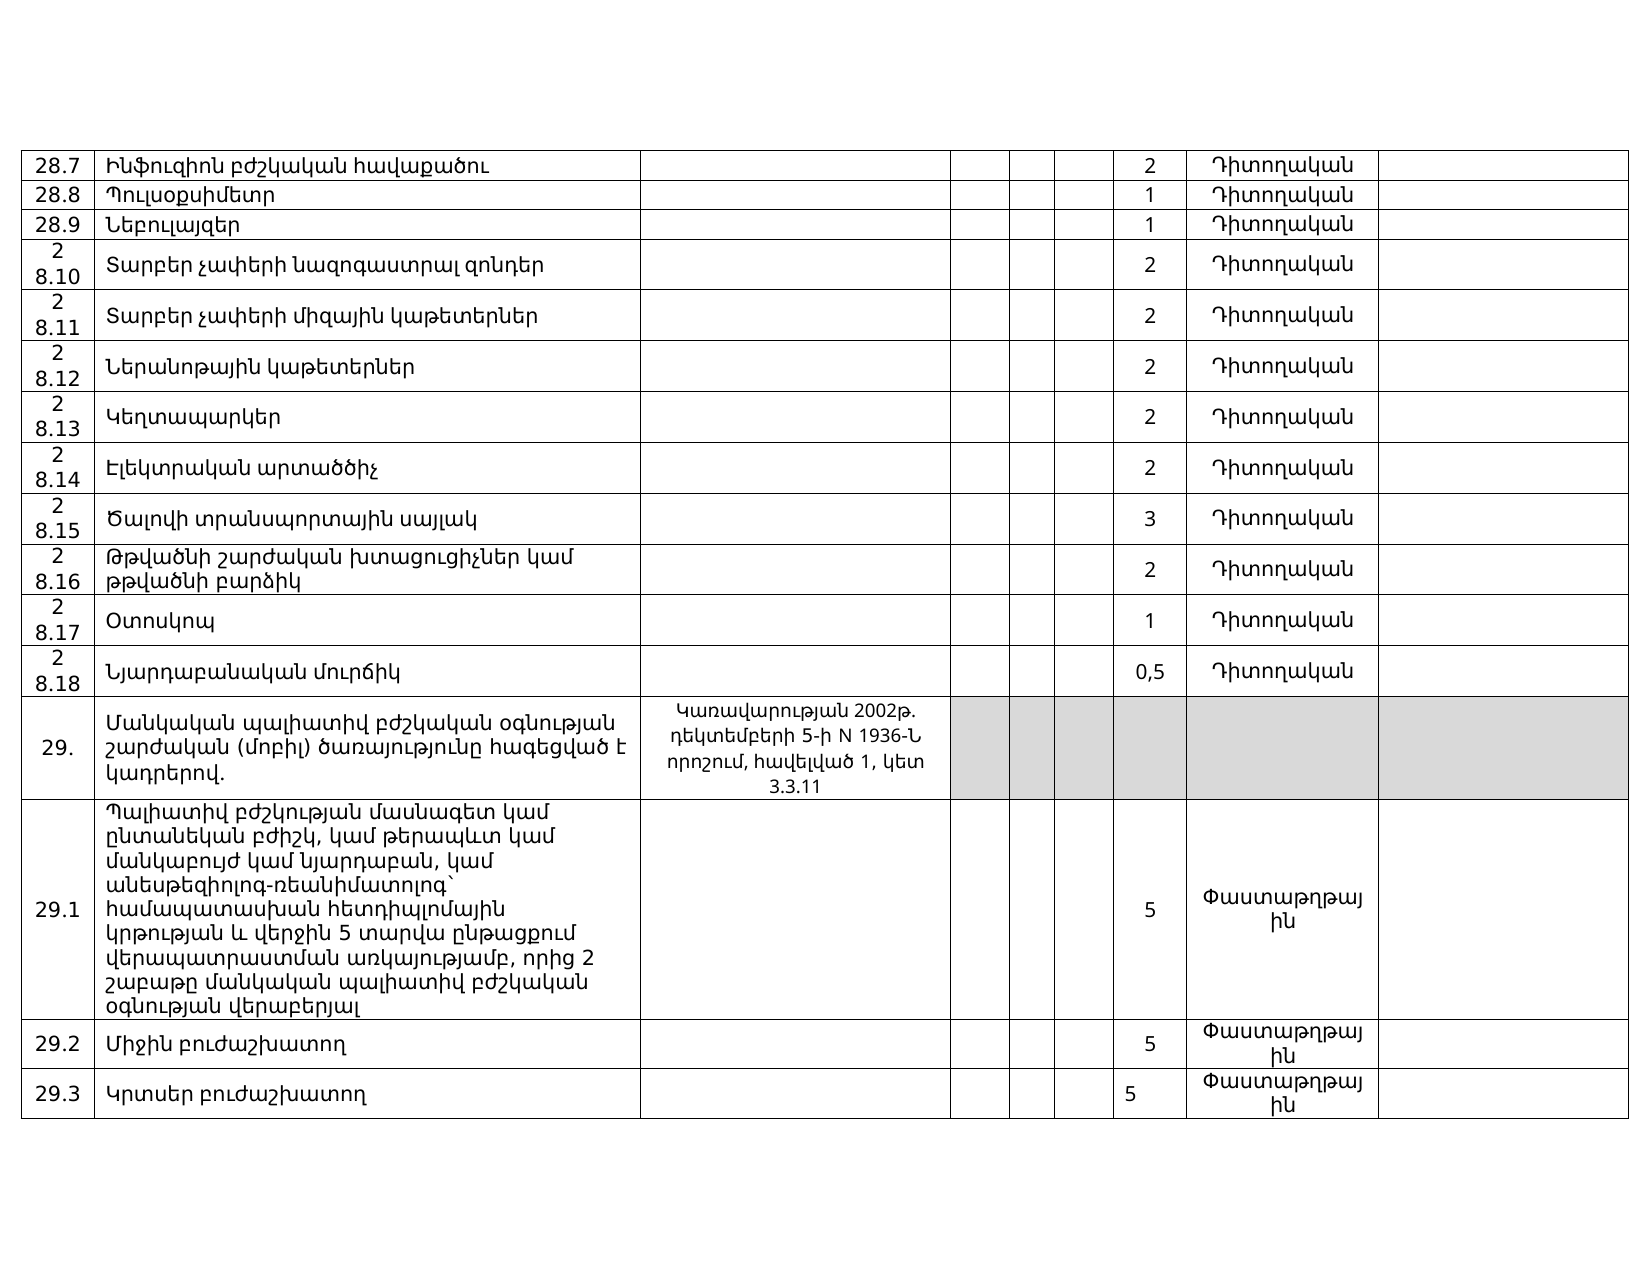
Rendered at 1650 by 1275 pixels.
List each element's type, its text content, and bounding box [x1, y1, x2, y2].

table_cell Դիտողական [1187, 646, 1378, 696]
table_cell Դիտողական [1187, 595, 1378, 645]
table_cell Էլեկտրական արտածծիչ [95, 443, 640, 493]
table_cell [641, 151, 950, 179]
table_cell 0,5 [1114, 646, 1186, 696]
table_cell [1379, 494, 1628, 543]
table_cell Դիտողական [1187, 290, 1378, 340]
table_cell 2 [1114, 341, 1186, 391]
table_cell 28.10 [22, 240, 94, 289]
table_cell 28.8 [22, 181, 94, 209]
table_cell [1379, 545, 1628, 594]
table_cell [951, 290, 1009, 340]
table_cell [1010, 697, 1054, 799]
table_cell Տարբեր չափերի նազոգաստրալ զոնդեր [95, 240, 640, 289]
table_cell Կառավարության 2002թ. դեկտեմբերի 5-ի N 1936-Ն որոշում, հավելված 1, կետ 3.3.11 [641, 697, 950, 799]
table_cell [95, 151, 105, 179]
table_cell [1379, 240, 1628, 289]
table_cell Դիտողական [1187, 392, 1378, 442]
table_cell [951, 181, 1009, 209]
table_cell [951, 646, 1009, 696]
table_cell [951, 545, 1009, 594]
table_cell 29. [22, 697, 94, 799]
table_cell [1010, 341, 1054, 391]
table_cell Փաստաթղթային [1187, 800, 1378, 1018]
table_cell [1055, 800, 1113, 1018]
table_cell [1010, 181, 1054, 209]
table_cell [1055, 151, 1113, 179]
table_cell [641, 181, 950, 209]
table_cell [1010, 151, 1054, 179]
table_cell [1055, 595, 1113, 645]
table_cell Դիտողական [1187, 341, 1378, 391]
table_cell [1379, 646, 1628, 696]
table_cell Դիտողական [1187, 494, 1378, 543]
table_cell 1 [1114, 210, 1186, 238]
table_cell Նյարդաբանական մուրճիկ [95, 646, 640, 696]
table_cell [1055, 646, 1113, 696]
table_cell [641, 210, 950, 238]
table_cell [1010, 1069, 1054, 1118]
table_cell [1010, 1020, 1054, 1068]
table_cell 2 [1114, 545, 1186, 594]
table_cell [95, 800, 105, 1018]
table_cell [1055, 392, 1113, 442]
table_cell [641, 595, 950, 645]
table_cell Կեղտապարկեր [95, 392, 640, 442]
table_cell [1055, 545, 1113, 594]
table_cell [1055, 181, 1113, 209]
table_cell Փաստաթղթային [1187, 1020, 1378, 1068]
table_cell 2 [1114, 392, 1186, 442]
table_cell 2 [1114, 443, 1186, 493]
table_cell [1010, 595, 1054, 645]
table_cell [1379, 210, 1628, 238]
table_cell Միջին բուժաշխատող [95, 1020, 640, 1068]
table_cell 28.14 [22, 443, 94, 493]
table_cell [1379, 151, 1628, 179]
table_cell [1055, 341, 1113, 391]
table_cell [1055, 443, 1113, 493]
table_cell [1010, 210, 1054, 238]
table_cell [1010, 443, 1054, 493]
table_cell 28.9 [22, 210, 94, 238]
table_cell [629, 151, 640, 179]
table_cell Օտոսկոպ [95, 595, 640, 645]
table_cell [1055, 1020, 1113, 1068]
table_cell 5 [1114, 1020, 1186, 1068]
table_cell [641, 240, 950, 289]
table_cell Տարբեր չափերի միզային կաթետերներ [95, 290, 640, 340]
table_cell [641, 800, 950, 1018]
table_cell [641, 1020, 950, 1068]
table_cell [641, 341, 950, 391]
table_cell [1379, 443, 1628, 493]
table_cell 3 [1114, 494, 1186, 543]
table_cell 5 [1114, 1069, 1186, 1118]
table_cell 28.11 [22, 290, 94, 340]
table_cell [951, 341, 1009, 391]
table_cell [1379, 595, 1628, 645]
table_cell [1055, 494, 1113, 543]
table_cell 1 [1114, 595, 1186, 645]
table_cell 2 [1114, 290, 1186, 340]
table_cell [951, 392, 1009, 442]
table_cell 29.2 [22, 1020, 94, 1068]
table_cell [1010, 290, 1054, 340]
table_cell [951, 494, 1009, 543]
table_cell [641, 443, 950, 493]
table_cell [1055, 240, 1113, 289]
table_cell [1010, 392, 1054, 442]
table_cell 28.18 [22, 646, 94, 696]
table_cell [1379, 697, 1628, 799]
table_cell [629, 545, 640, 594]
table_cell Դիտողական [1187, 151, 1378, 179]
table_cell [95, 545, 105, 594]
table_cell 28.13 [22, 392, 94, 442]
table_cell [1010, 545, 1054, 594]
table_cell [1055, 1069, 1113, 1118]
table_cell [951, 443, 1009, 493]
table_cell 1 [1114, 181, 1186, 209]
table_cell [1379, 341, 1628, 391]
table_cell Դիտողական [1187, 210, 1378, 238]
table_cell [951, 1020, 1009, 1068]
table_cell [641, 646, 950, 696]
table_cell Մանկական պալիատիվ բժշկական օգնության շարժական (մոբիլ) ծառայությունը հագեցված է կադրերով. [95, 697, 640, 799]
table_cell [1055, 697, 1113, 799]
table_cell [641, 290, 950, 340]
table_cell Դիտողական [1187, 545, 1378, 594]
table_cell 2 [1114, 151, 1186, 179]
table_cell 28.16 [22, 545, 94, 594]
table_cell [1010, 494, 1054, 543]
table_cell Դիտողական [1187, 181, 1378, 209]
table_cell [951, 1069, 1009, 1118]
table_cell 29.1 [22, 800, 94, 1018]
table_cell [1187, 697, 1378, 799]
table_cell [1379, 290, 1628, 340]
table_cell Դիտողական [1187, 240, 1378, 289]
table_cell [1379, 392, 1628, 442]
table_cell Փաստաթղթային [1187, 1069, 1378, 1118]
table_cell [951, 800, 1009, 1018]
table_cell [1010, 646, 1054, 696]
table_cell 28.12 [22, 341, 94, 391]
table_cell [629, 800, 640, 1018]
table_cell [951, 595, 1009, 645]
table_cell [1379, 181, 1628, 209]
table_cell [951, 151, 1009, 179]
table_cell [1114, 697, 1186, 799]
table_cell Ներանոթային կաթետերներ [95, 341, 640, 391]
table_cell [1010, 800, 1054, 1018]
table_cell 28.15 [22, 494, 94, 543]
table_cell [1379, 1069, 1628, 1118]
table_cell [1055, 290, 1113, 340]
table_cell 28.17 [22, 595, 94, 645]
table_cell [951, 697, 1009, 799]
table_cell [1379, 800, 1628, 1018]
table_cell Ծալովի տրանսպորտային սայլակ [95, 494, 640, 543]
table_cell [1010, 240, 1054, 289]
table_cell [641, 494, 950, 543]
table_cell 29.3 [22, 1069, 94, 1118]
table_cell 5 [1114, 800, 1186, 1018]
table_cell [951, 240, 1009, 289]
table_cell [641, 545, 950, 594]
table_cell 28.7 [22, 151, 94, 179]
table_cell [1379, 1020, 1628, 1068]
table_cell [641, 1069, 950, 1118]
table_cell [641, 392, 950, 442]
table_cell Դիտողական [1187, 443, 1378, 493]
table_cell [1055, 210, 1113, 238]
table_cell [951, 210, 1009, 238]
table_cell 2 [1114, 240, 1186, 289]
table_cell Կրտսեր բուժաշխատող [95, 1069, 640, 1118]
